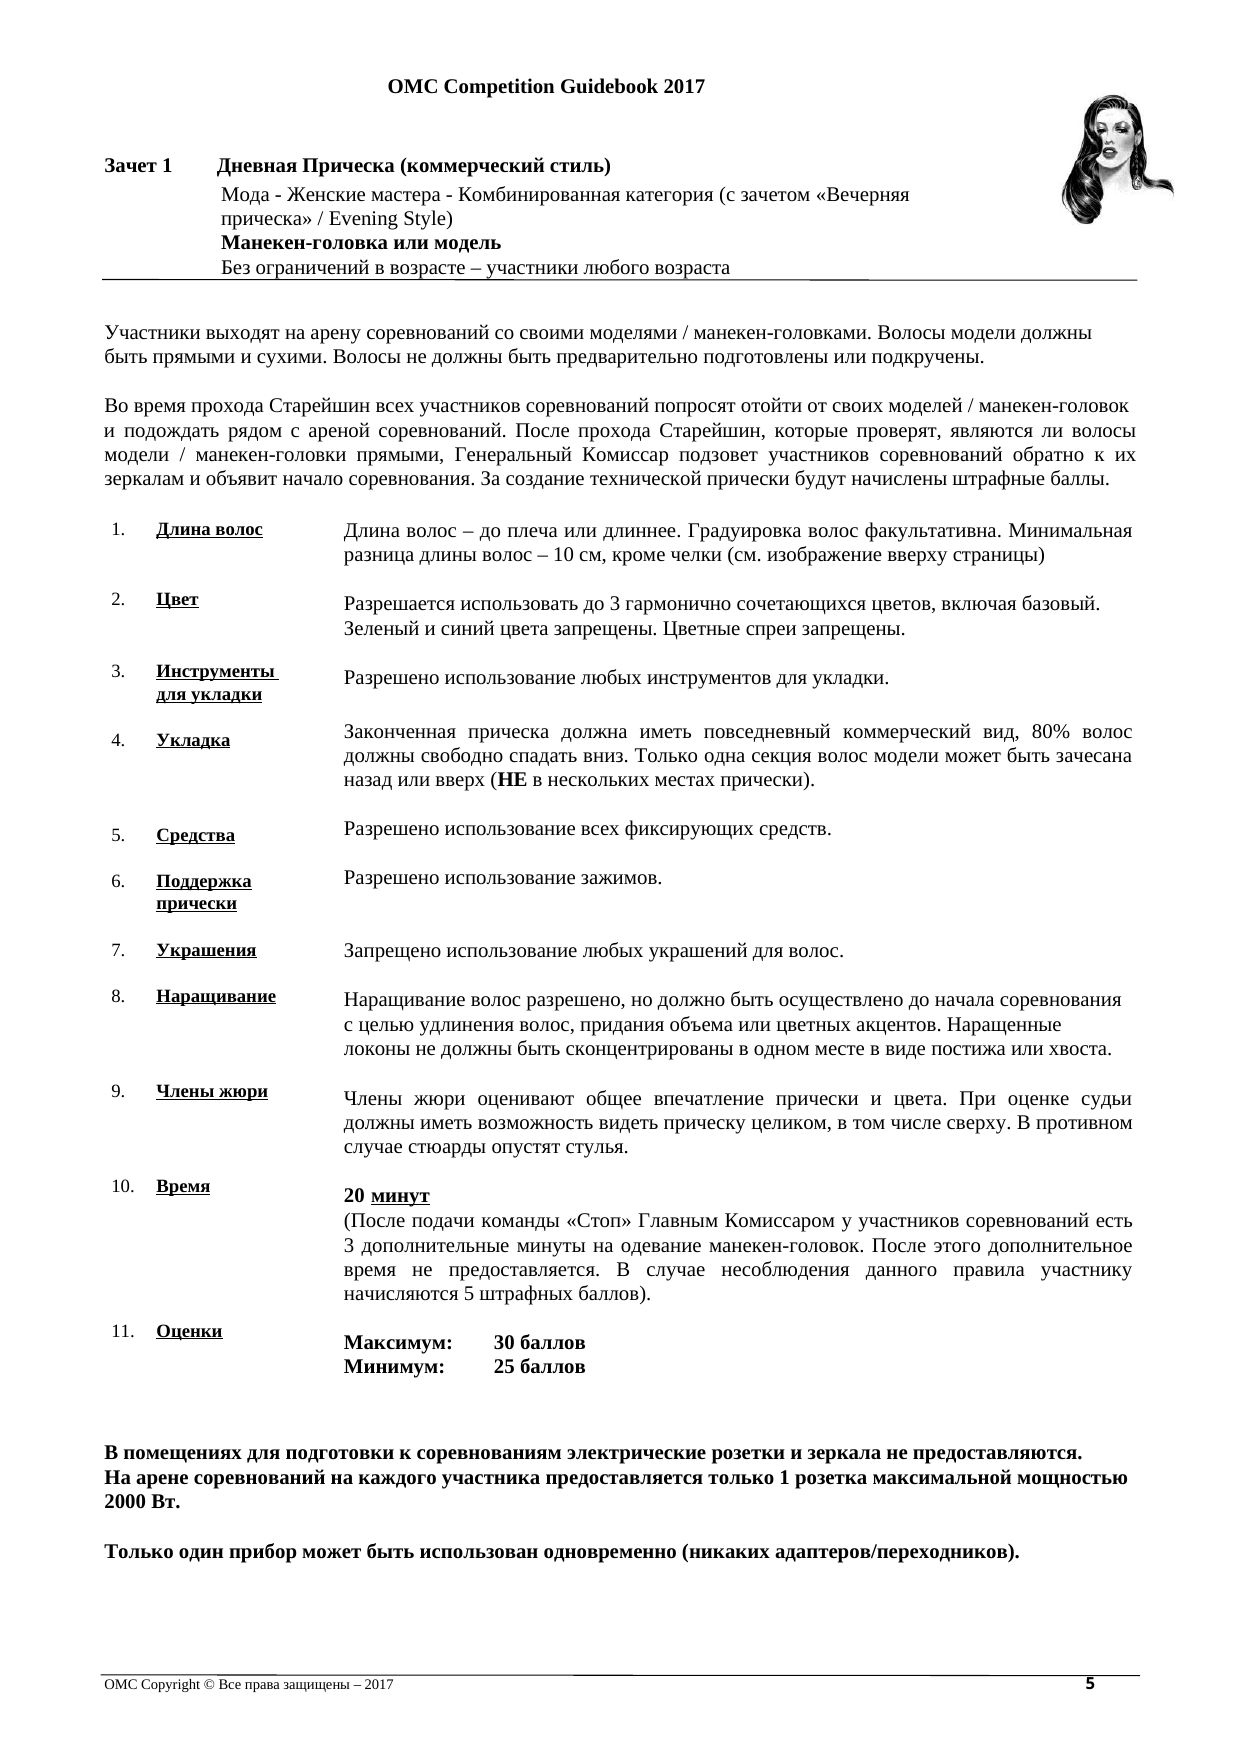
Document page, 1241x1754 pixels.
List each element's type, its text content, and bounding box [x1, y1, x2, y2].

text Без ограничений в возрасте – участники любого возраста [221, 255, 1137, 279]
list Оценки [111, 1319, 289, 1341]
text Разрешается использовать до 3 гармонично сочетающихся цветов, включая базовый. [344, 591, 1137, 615]
picture [1053, 92, 1178, 227]
list подождать рядом с ареной соревнований. После прохода Старейшин, которые проверят, являются ли волосы модели / манекен-головки прямыми, Генеральный Комиссар подзовет участников соревнований обратно к их зеркалам и объявит начало соревнования. За создание технической прически будут начислены штрафные баллы. [103, 419, 1137, 490]
text Члены жюри оценивают общее впечатление прически и цвета. При оценке судьи должны иметь возможность видеть прическу целиком, в том числе сверху. В противном случае стюарды опустят стулья. [344, 1086, 1133, 1158]
text Зачет 1 Дневная Прическа (коммерческий стиль) [104, 153, 1137, 177]
text OMC Copyright © Все права защищены – 2017 5 [104, 1671, 1137, 1694]
list Укладка [111, 729, 289, 750]
list Поддержка [111, 870, 289, 892]
list Наращивание [111, 985, 289, 1006]
text Мода - Женские мастера - Комбинированная категория (с зачетом «Вечерняя прическа» / Evening Style) [221, 182, 987, 230]
text На арене соревнований на каждого участника предоставляется только 1 розетка максимальной мощностью 2000 Вт. [104, 1465, 1137, 1513]
list Инструменты для укладки [111, 660, 287, 704]
text В помещениях для подготовки к соревнованиям электрические розетки и зеркала не предоставляются. [104, 1439, 1137, 1464]
text Минимум: 25 баллов [344, 1354, 1137, 1378]
text Зеленый и синий цвета запрещены. Цветные спреи запрещены. [344, 616, 1137, 640]
text (После подачи команды «Стоп» Главным Комиссаром у участников соревнований есть 3 дополнительные минуты на одевание манекен-головок. После этого дополнительное время не предоставляется. В случае несоблюдения данного правила участнику начисляются 5 штрафных баллов). [344, 1208, 1133, 1305]
list Средства [111, 824, 289, 846]
text OMC Competition Guidebook 2017 [387, 74, 1137, 98]
list целью удлинения волос, придания объема или цветных акцентов. Наращенные локоны не должны быть сконцентрированы в одном месте в виде постижа или хвоста. [344, 1013, 1133, 1060]
text Разрешено использование любых инструментов для укладки. [344, 665, 1137, 689]
text прически [156, 892, 289, 914]
text Только один прибор может быть использован одновременно (никаких адаптеров/переходников). [104, 1539, 1137, 1563]
text Разрешено использование всех фиксирующих средств. [344, 816, 1137, 840]
text Законченная прическа должна иметь повседневный коммерческий вид, 80% волос должны свободно спадать вниз. Только одна секция волос модели может быть зачесана назад или вверх (НЕ в нескольких местах прически). [344, 719, 1133, 791]
text Длина волос – до плеча или длиннее. Градуировка волос факультативна. Минимальная разница длины волос – 10 см, кроме челки (см. изображение вверху страницы) [344, 519, 1133, 566]
text Участники выходят на арену соревнований со своими моделями / манекен-головками. Волосы модели должны быть прямыми и сухими. Волосы не должны быть предварительно подготовлены или подкручены. [104, 321, 1137, 368]
text Во время прохода Старейшин всех участников соревнований попросят отойти от своих моделей / манекен-головок [104, 393, 1137, 417]
text Наращивание волос разрешено, но должно быть осуществлено до начала соревнования [344, 987, 1137, 1011]
list минут [344, 1183, 1137, 1207]
text Разрешено использование зажимов. [344, 865, 1137, 889]
list Члены жюри [111, 1080, 289, 1102]
list Время [111, 1175, 289, 1197]
text Манекен-головка или модель [221, 230, 987, 254]
list Длина волос [111, 518, 289, 539]
list Цвет [111, 588, 289, 610]
text Запрещено использование любых украшений для волос. [344, 938, 1137, 962]
list Украшения [111, 938, 289, 960]
text Максимум: 30 баллов [344, 1330, 1137, 1354]
